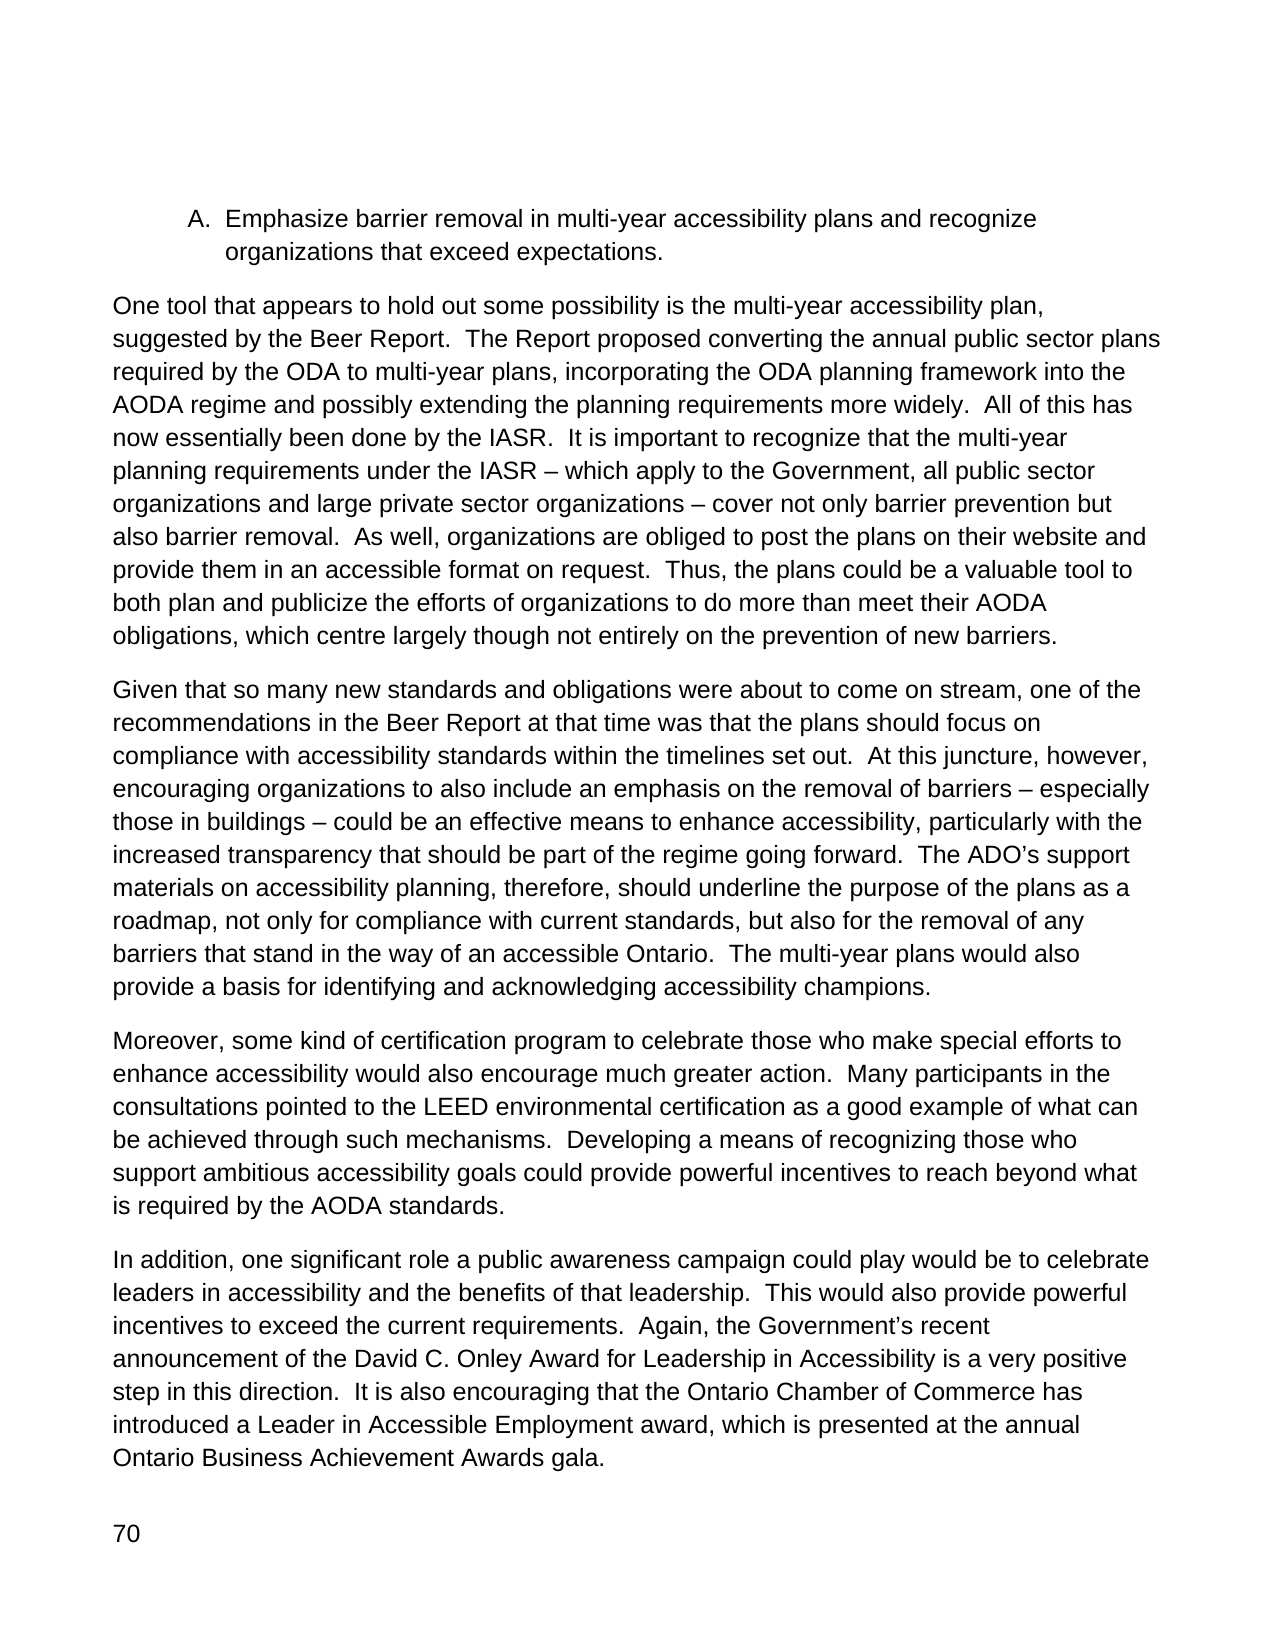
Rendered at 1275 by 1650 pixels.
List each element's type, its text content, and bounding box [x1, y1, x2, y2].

text Moreover, some kind of certification program to celebrate those who make special efforts to enhance accessibility would also encourage much greater action. Many participants in the consultations pointed to the LEED environmental certification as a good example of what can be achieved through such mechanisms. Developing a means of recognizing those who support ambitious accessibility goals could provide powerful incentives to reach beyond what is required by the AODA standards. [112, 1026, 1162, 1220]
text In addition, one significant role a public awareness campaign could play would be to celebrate leaders in accessibility and the benefits of that leadership. This would also provide powerful incentives to exceed the current requirements. Again, the Government’s recent announcement of the David C. Onley Award for Leadership in Accessibility is a very positive step in this direction. It is also encouraging that the Ontario Chamber of Commerce has introduced a Leader in Accessible Employment award, which is presented at the annual Ontario Business Achievement Awards gala. [112, 1245, 1162, 1472]
text Given that so many new standards and obligations were about to come on stream, one of the recommendations in the Beer Report at that time was that the plans should focus on compliance with accessibility standards within the timelines set out. At this juncture, however, encouraging organizations to also include an emphasis on the removal of barriers – especially those in buildings – could be an effective means to enhance accessibility, particularly with the increased transparency that should be part of the regime going forward. The ADO’s support materials on accessibility planning, therefore, should underline the purpose of the plans as a roadmap, not only for compliance with current standards, but also for the removal of any barriers that stand in the way of an accessible Ontario. The multi-year plans would also provide a basis for identifying and acknowledging accessibility champions. [112, 675, 1162, 1001]
text One tool that appears to hold out some possibility is the multi-year accessibility plan, suggested by the Beer Report. The Report proposed converting the annual public sector plans required by the ODA to multi-year plans, incorporating the ODA planning framework into the AODA regime and possibly extending the planning requirements more widely. All of this has now essentially been done by the IASR. It is important to recognize that the multi-year planning requirements under the IASR – which apply to the Government, all public sector organizations and large private sector organizations – cover not only barrier prevention but also barrier removal. As well, organizations are obliged to post the plans on their website and provide them in an accessible format on request. Thus, the plans could be a valuable tool to both plan and publicize the efforts of organizations to do more than meet their AODA obligations, which centre largely though not entirely on the prevention of new barriers. [112, 291, 1162, 650]
list Emphasize barrier removal in multi-year accessibility plans and recognize organizations that exceed expectations. [187, 204, 1162, 266]
